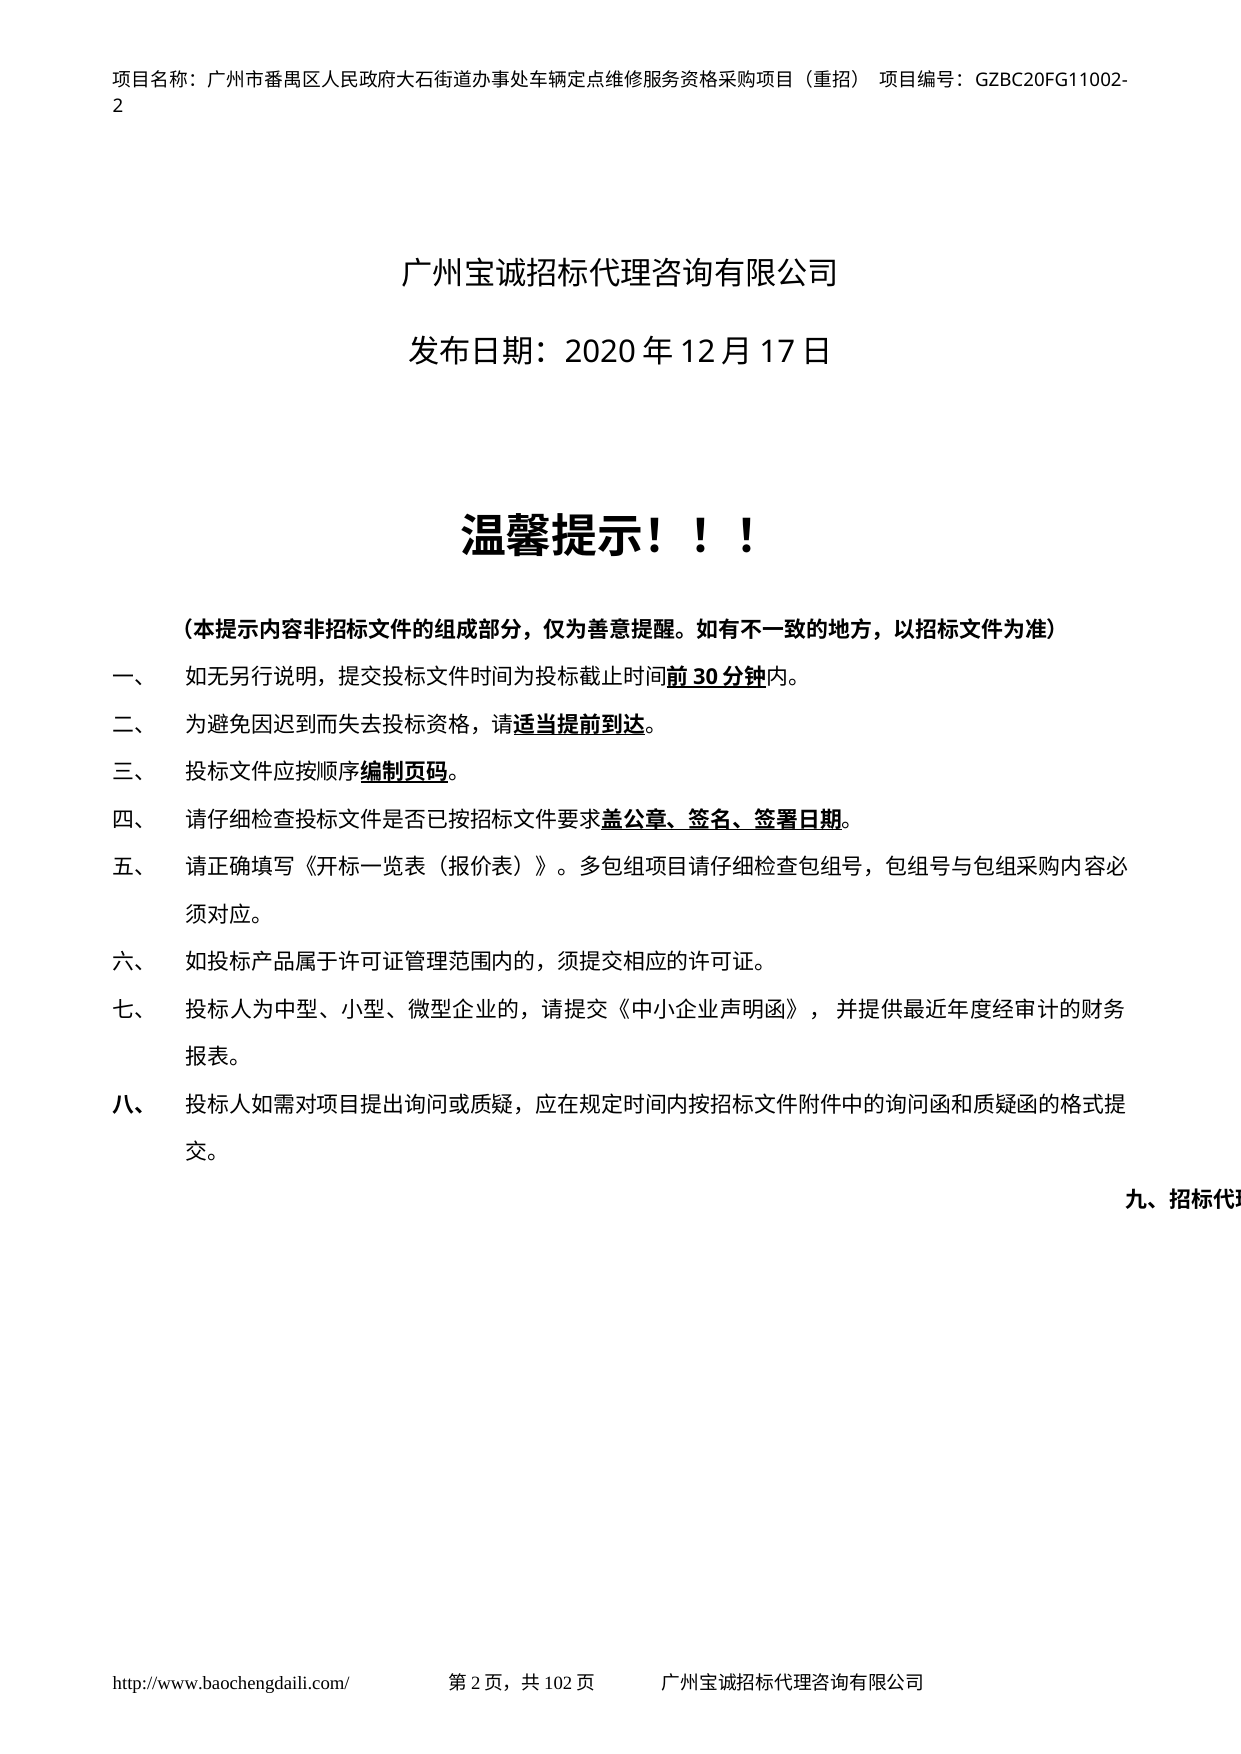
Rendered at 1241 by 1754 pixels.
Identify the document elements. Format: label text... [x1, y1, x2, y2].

list 如无另行说明，提交投标文件时间为投标截止时间前30分钟内。 [112, 659, 1128, 691]
text 广州宝诚招标代理咨询有限公司 [112, 248, 1128, 293]
text 发布日期：2020年12月17日 [112, 316, 1128, 381]
list 投标文件应按顺序编制页码。 [112, 754, 1128, 786]
list 为避免因迟到而失去投标资格，请适当提前到达。 [112, 707, 1128, 738]
list 请仔细检查投标文件是否已按招标文件要求盖公章、签名、签署日期。 [112, 802, 1128, 833]
list 如投标产品属于许可证管理范围内的，须提交相应的许可证。 [112, 944, 1128, 976]
list 投标人为中型、小型、微型企业的，请提交《中小企业声明函》， 并提供最近年度经审计的财务报表。 [112, 992, 1128, 1071]
list 投标人如需对项目提出询问或质疑，应在规定时间内按招标文件附件中的询问函和质疑函的格式提交。 [112, 1087, 1128, 1166]
list 请正确填写《开标一览表（报价表）》。多包组项目请仔细检查包组号，包组号与包组采购内容必须对应。 [112, 849, 1128, 928]
text （本提示内容非招标文件的组成部分，仅为善意提醒。如有不一致的地方，以招标文件为准） [112, 612, 1128, 643]
text 温馨提示！！！ [112, 499, 1128, 566]
